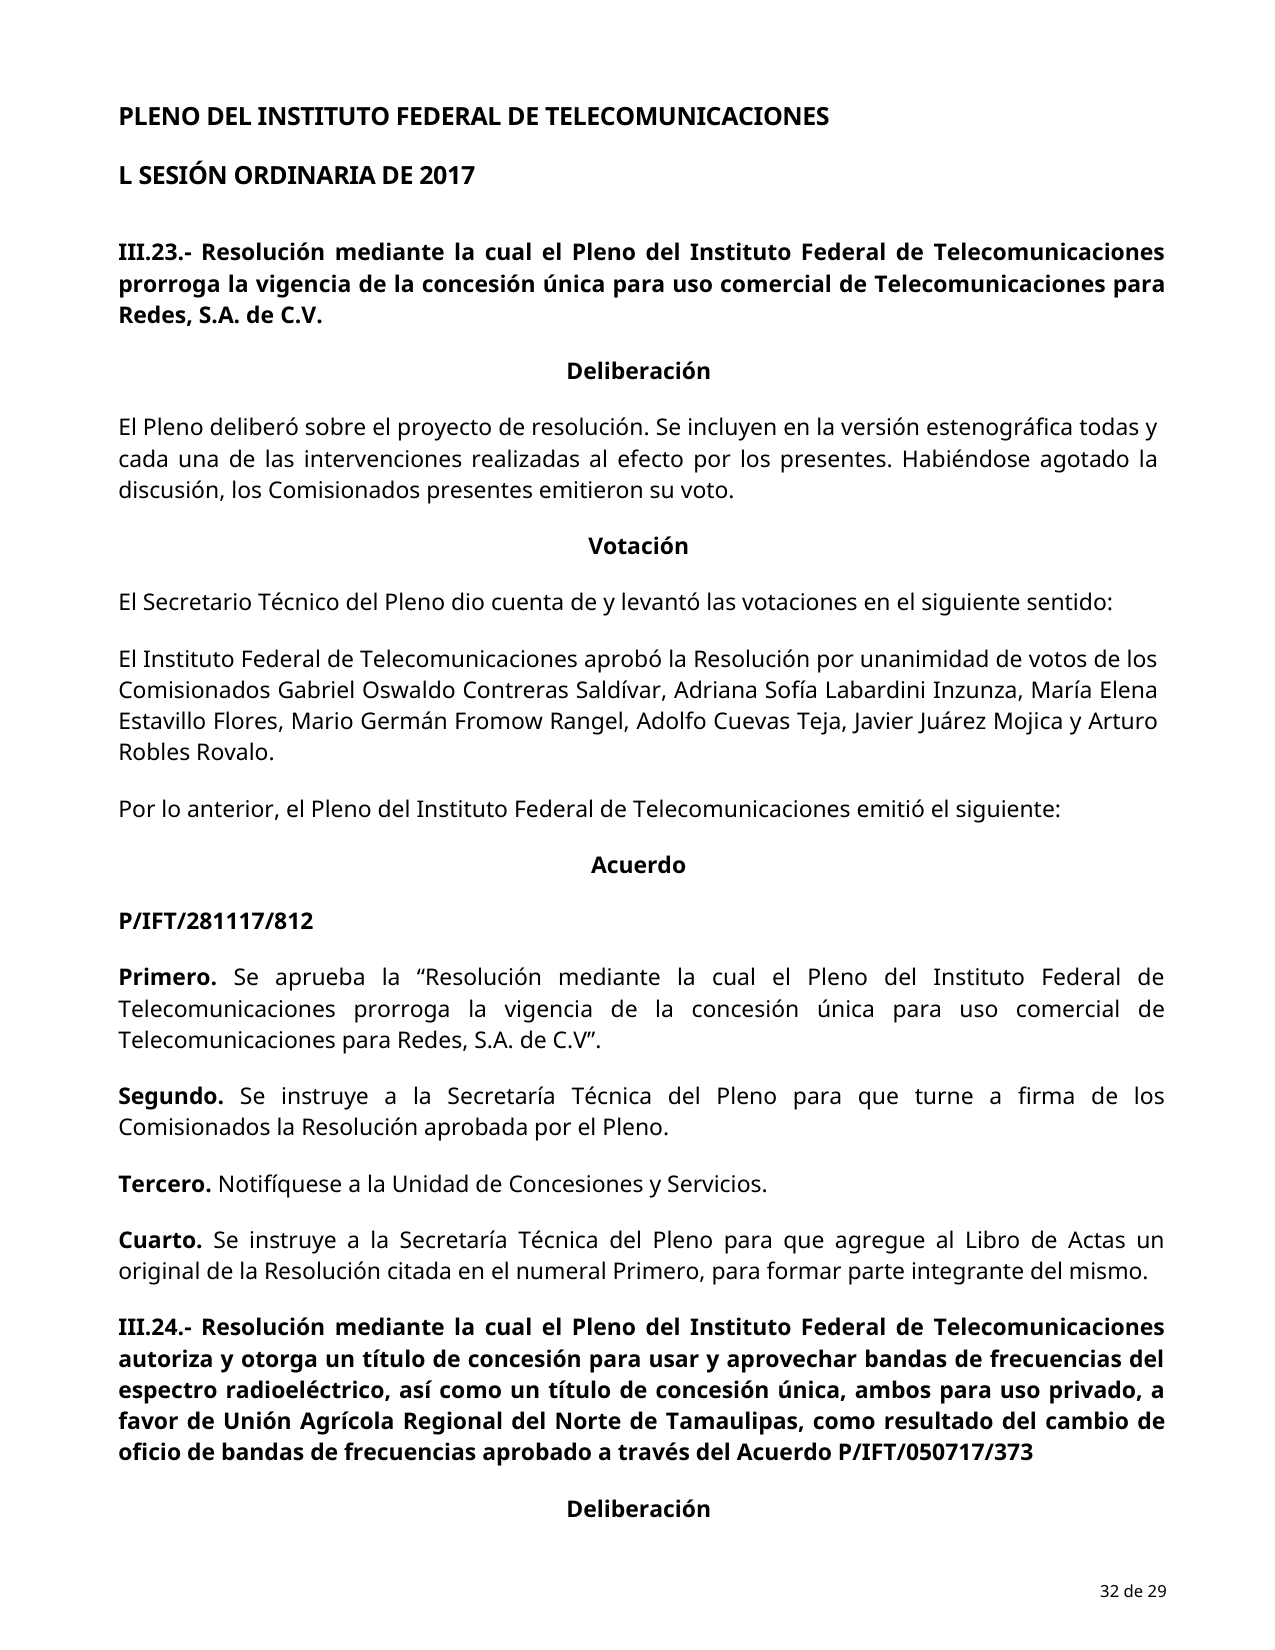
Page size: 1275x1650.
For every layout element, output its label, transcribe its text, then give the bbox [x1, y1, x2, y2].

text Cuarto. Se instruye a la Secretaría Técnica del Pleno para que agregue al Libro de Actas un original de la Resolución citada en el numeral Primero, para formar parte integrante del mismo. [118, 1224, 1166, 1286]
text P/IFT/281117/812 [118, 905, 1166, 936]
list Primero. Se aprueba la “Resolución mediante la cual el Pleno del Instituto Federal de Telecomunicaciones prorroga la vigencia de la concesión única para uso comercial de Telecomunicaciones para Redes, S.A. de C.V”. [118, 961, 1166, 1055]
text Acuerdo [118, 849, 1159, 880]
text III.24.- Resolución mediante la cual el Pleno del Instituto Federal de Telecomunicaciones autoriza y otorga un título de concesión para usar y aprovechar bandas de frecuencias del espectro radioeléctrico, así como un título de concesión única, ambos para uso privado, a favor de Unión Agrícola Regional del Norte de Tamaulipas, como resultado del cambio de oficio de bandas de frecuencias aprobado a través del Acuerdo P/IFT/050717/373 [118, 1311, 1166, 1467]
text Deliberación [118, 355, 1159, 386]
text Deliberación [118, 1492, 1159, 1524]
text Por lo anterior, el Pleno del Instituto Federal de Telecomunicaciones emitió el siguiente: [118, 792, 1159, 824]
text III.23.- Resolución mediante la cual el Pleno del Instituto Federal de Telecomunicaciones prorroga la vigencia de la concesión única para uso comercial de Telecomunicaciones para Redes, S.A. de C.V. [118, 236, 1166, 330]
text El Instituto Federal de Telecomunicaciones aprobó la Resolución por unanimidad de votos de los Comisionados Gabriel Oswaldo Contreras Saldívar, Adriana Sofía Labardini Inzunza, María Elena Estavillo Flores, Mario Germán Fromow Rangel, Adolfo Cuevas Teja, Javier Juárez Mojica y Arturo Robles Rovalo. [118, 642, 1159, 767]
text El Pleno deliberó sobre el proyecto de resolución. Se incluyen en la versión estenográfica todas y cada una de las intervenciones realizadas al efecto por los presentes. Habiéndose agotado la discusión, los Comisionados presentes emitieron su voto. [118, 411, 1159, 505]
text El Secretario Técnico del Pleno dio cuenta de y levantó las votaciones en el siguiente sentido: [118, 586, 1159, 617]
text Votación [118, 530, 1159, 561]
text Tercero. Notifíquese a la Unidad de Concesiones y Servicios. [118, 1167, 1166, 1199]
text Segundo. Se instruye a la Secretaría Técnica del Pleno para que turne a firma de los Comisionados la Resolución aprobada por el Pleno. [118, 1080, 1166, 1142]
